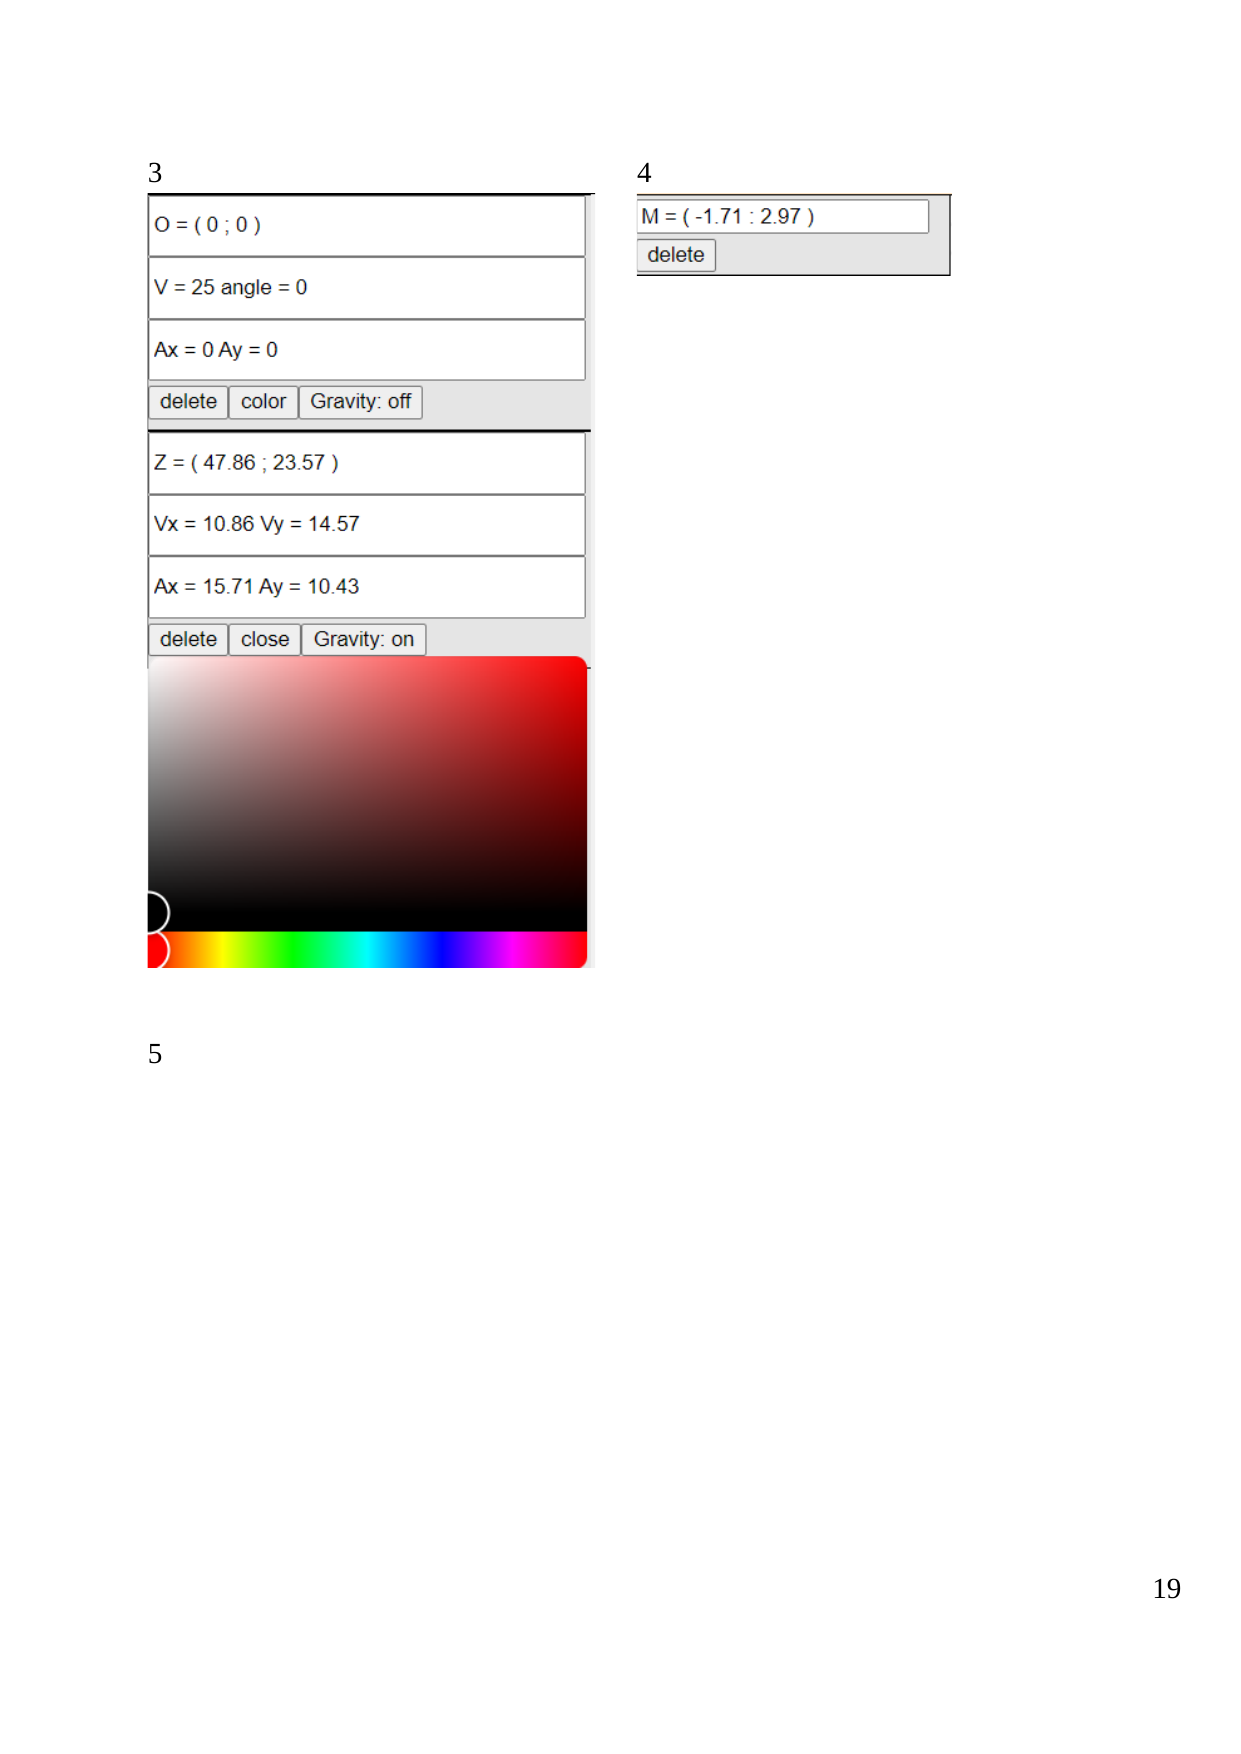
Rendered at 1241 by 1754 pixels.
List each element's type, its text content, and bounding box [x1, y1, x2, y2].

table_header 4 [626, 155, 1196, 1011]
picture [636, 193, 952, 276]
text 5 [148, 1011, 1181, 1069]
picture [147, 193, 596, 968]
table_header 3 [136, 155, 626, 1011]
